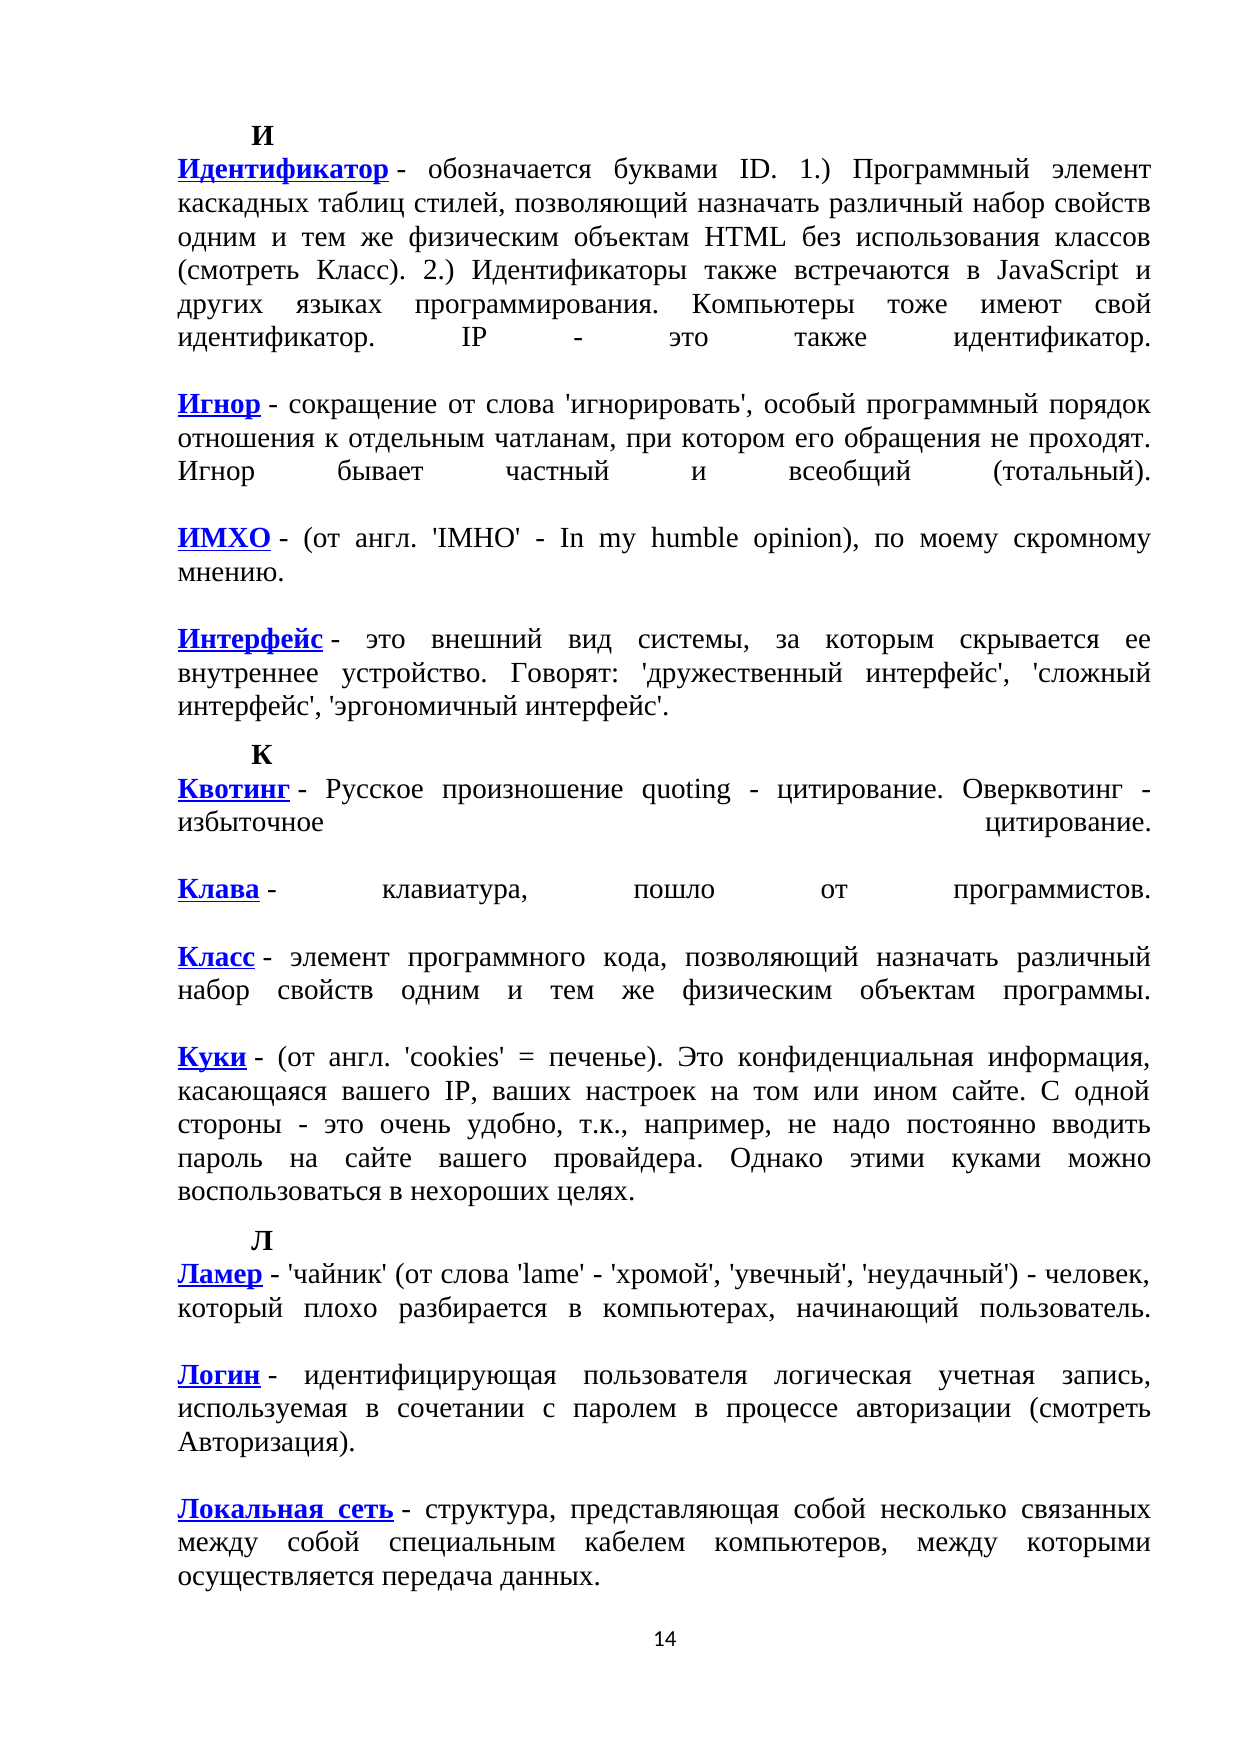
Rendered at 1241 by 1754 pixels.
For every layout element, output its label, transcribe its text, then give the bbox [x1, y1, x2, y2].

text Л Ламер - 'чайник' (от слова 'lame' - 'хромой', 'увечный', 'неудачный') - человек, который плохо разбирается в компьютерах, начинающий пользователь. Логин - идентифицирующая пользователя логическая учетная запись, используемая в сочетании с паролем в процессе авторизации (смотреть Авторизация). Локальная сеть - структура, представляющая собой несколько связанных между собой специальным кабелем компьютеров, между которыми осуществляется передача данных. [177, 1223, 1152, 1592]
text К Квотинг - Русское произношение quoting - цитирование. Оверквотинг - избыточное цитирование. Клава - клавиатура, пошло от программистов. Класс - элемент программного кода, позволяющий назначать различный набор свойств одним и тем же физическим объектам программы. Куки - (от англ. 'cookies' = печенье). Это конфиденциальная информация, касающаяся вашего IP, ваших настроек на том или ином сайте. С одной стороны - это очень удобно, т.к., например, не надо постоянно вводить пароль на сайте вашего провайдера. Однако этими куками можно воспользоваться в нехороших целях. [177, 737, 1152, 1207]
text И Идентификатор - обозначается буквами ID. 1.) Программный элемент каскадных таблиц стилей, позволяющий назначать различный набор свойств одним и тем же физическим объектам HTML без использования классов (смотреть Класс). 2.) Идентификаторы также встречаются в JavaScript и других языках программирования. Компьютеры тоже имеют свой идентификатор. IP - это также идентификатор. Игнор - сокращение от слова 'игнорировать', особый программный порядок отношения к отдельным чатланам, при котором его обращения не проходят. Игнор бывает частный и всеобщий (тотальный). ИМХО - (от англ. 'IMHO' - In my humble opinion), по моему скромному мнению. Интерфейс - это внешний вид системы, за которым скрывается ее внутреннее устройство. Говорят: 'дружественный интерфейс', 'сложный интерфейс', 'эргономичный интерфейс'. [177, 118, 1152, 722]
